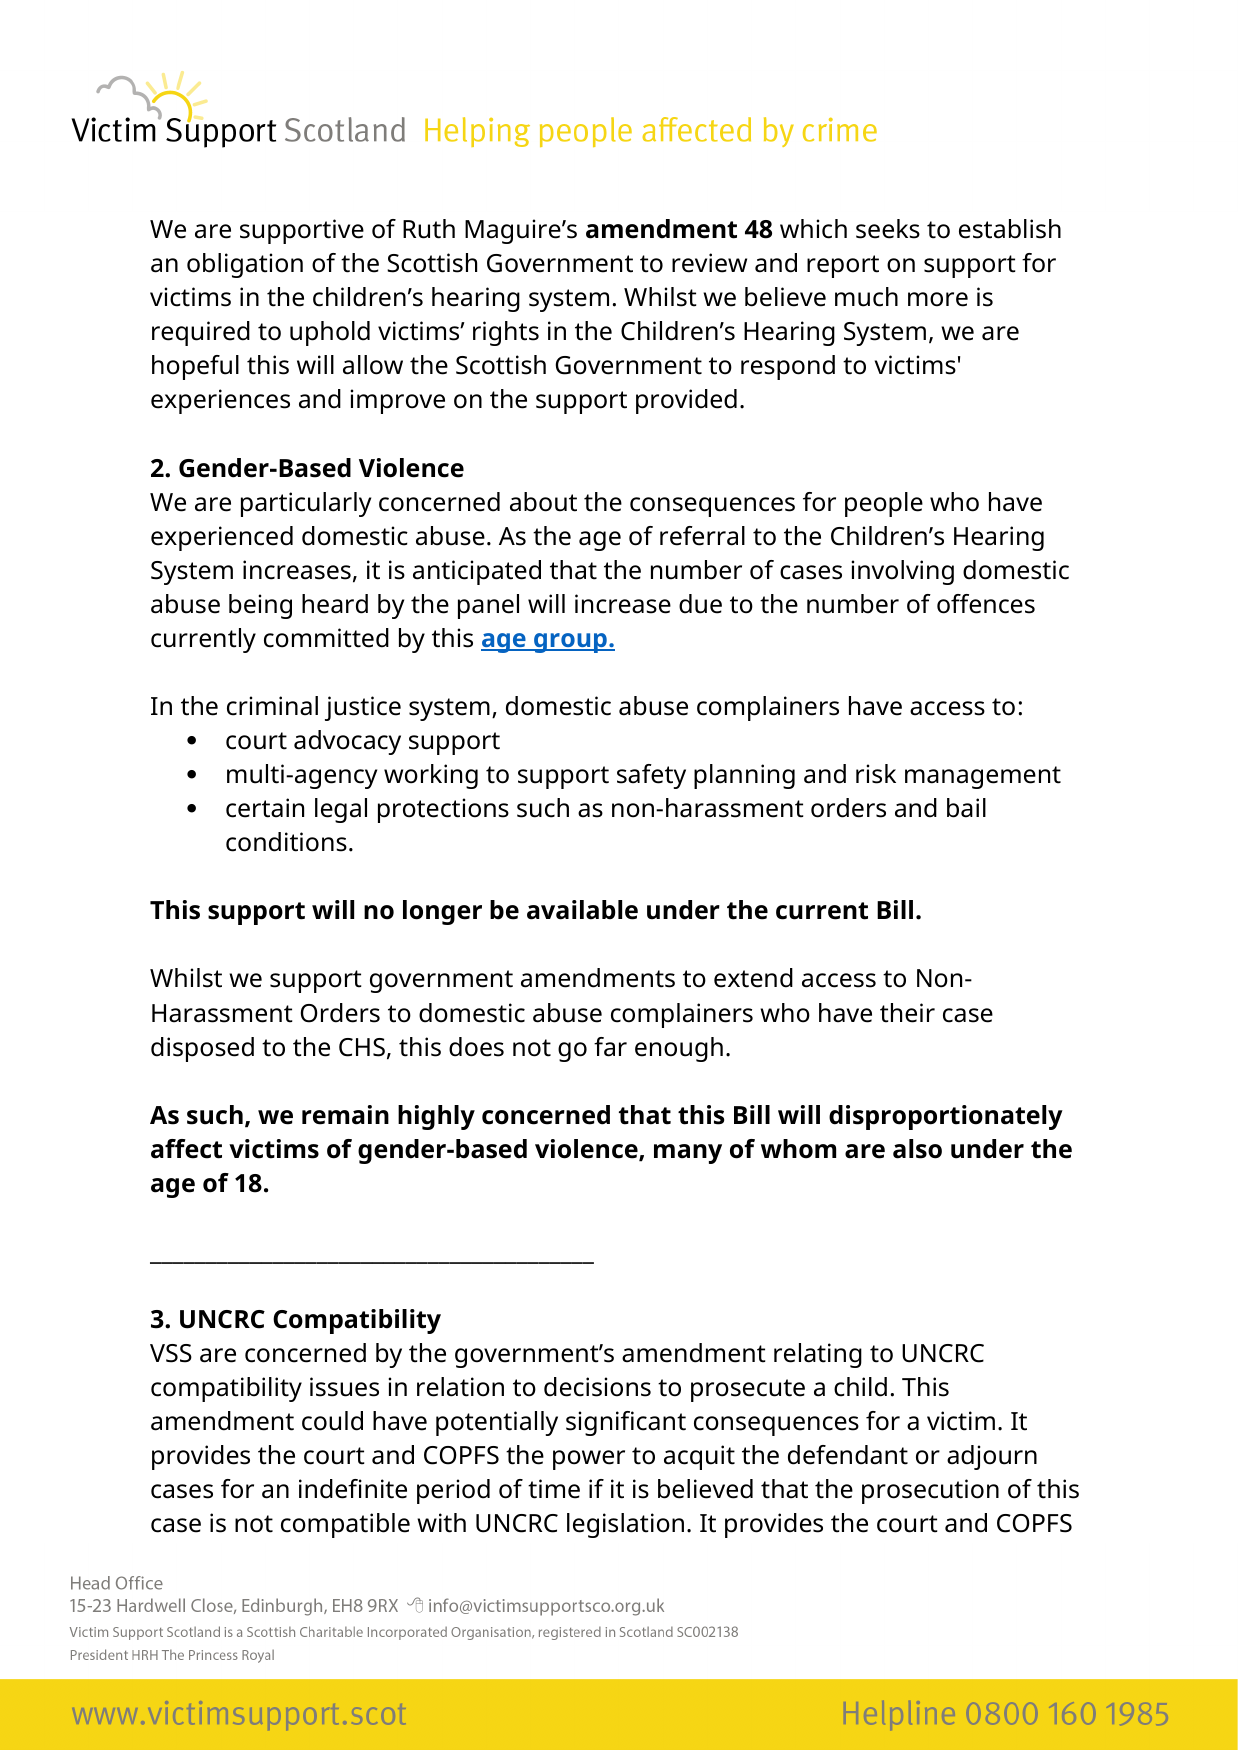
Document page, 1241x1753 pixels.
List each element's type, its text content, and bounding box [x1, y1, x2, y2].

text This support will no longer be available under the current Bill. [150, 893, 1090, 927]
text 3. UNCRC Compatibility [150, 1302, 1090, 1336]
list court advocacy support [187, 723, 1090, 757]
text In the criminal justice system, domestic abuse complainers have access to: [150, 689, 1090, 723]
text We are particularly concerned about the consequences for people who have experienced domestic abuse. As the age of referral to the Children’s Hearing System increases, it is anticipated that the number of cases involving domestic abuse being heard by the panel will increase due to the number of offences currently committed by this age group. [150, 484, 1090, 654]
text We are supportive of Ruth Maguire’s amendment 48 which seeks to establish an obligation of the Scottish Government to review and report on support for victims in the children’s hearing system. Whilst we believe much more is required to uphold victims’ rights in the Children’s Hearing System, we are hopeful this will allow the Scottish Government to respond to victims' experiences and improve on the support provided. [150, 212, 1090, 416]
list multi-agency working to support safety planning and risk management [187, 757, 1090, 791]
text As such, we remain highly concerned that this Bill will disproportionately affect victims of gender-based violence, many of whom are also under the age of 18. [150, 1097, 1090, 1199]
list certain legal protections such as non-harassment orders and bail conditions. [187, 791, 1090, 859]
picture [0, 1543, 1238, 1750]
picture [0, 0, 1238, 212]
text 2. Gender-Based Violence [150, 450, 1090, 484]
text ________________________________________ [150, 1234, 1090, 1268]
text Whilst we support government amendments to extend access to Non-Harassment Orders to domestic abuse complainers who have their case disposed to the CHS, this does not go far enough. [150, 961, 1090, 1063]
